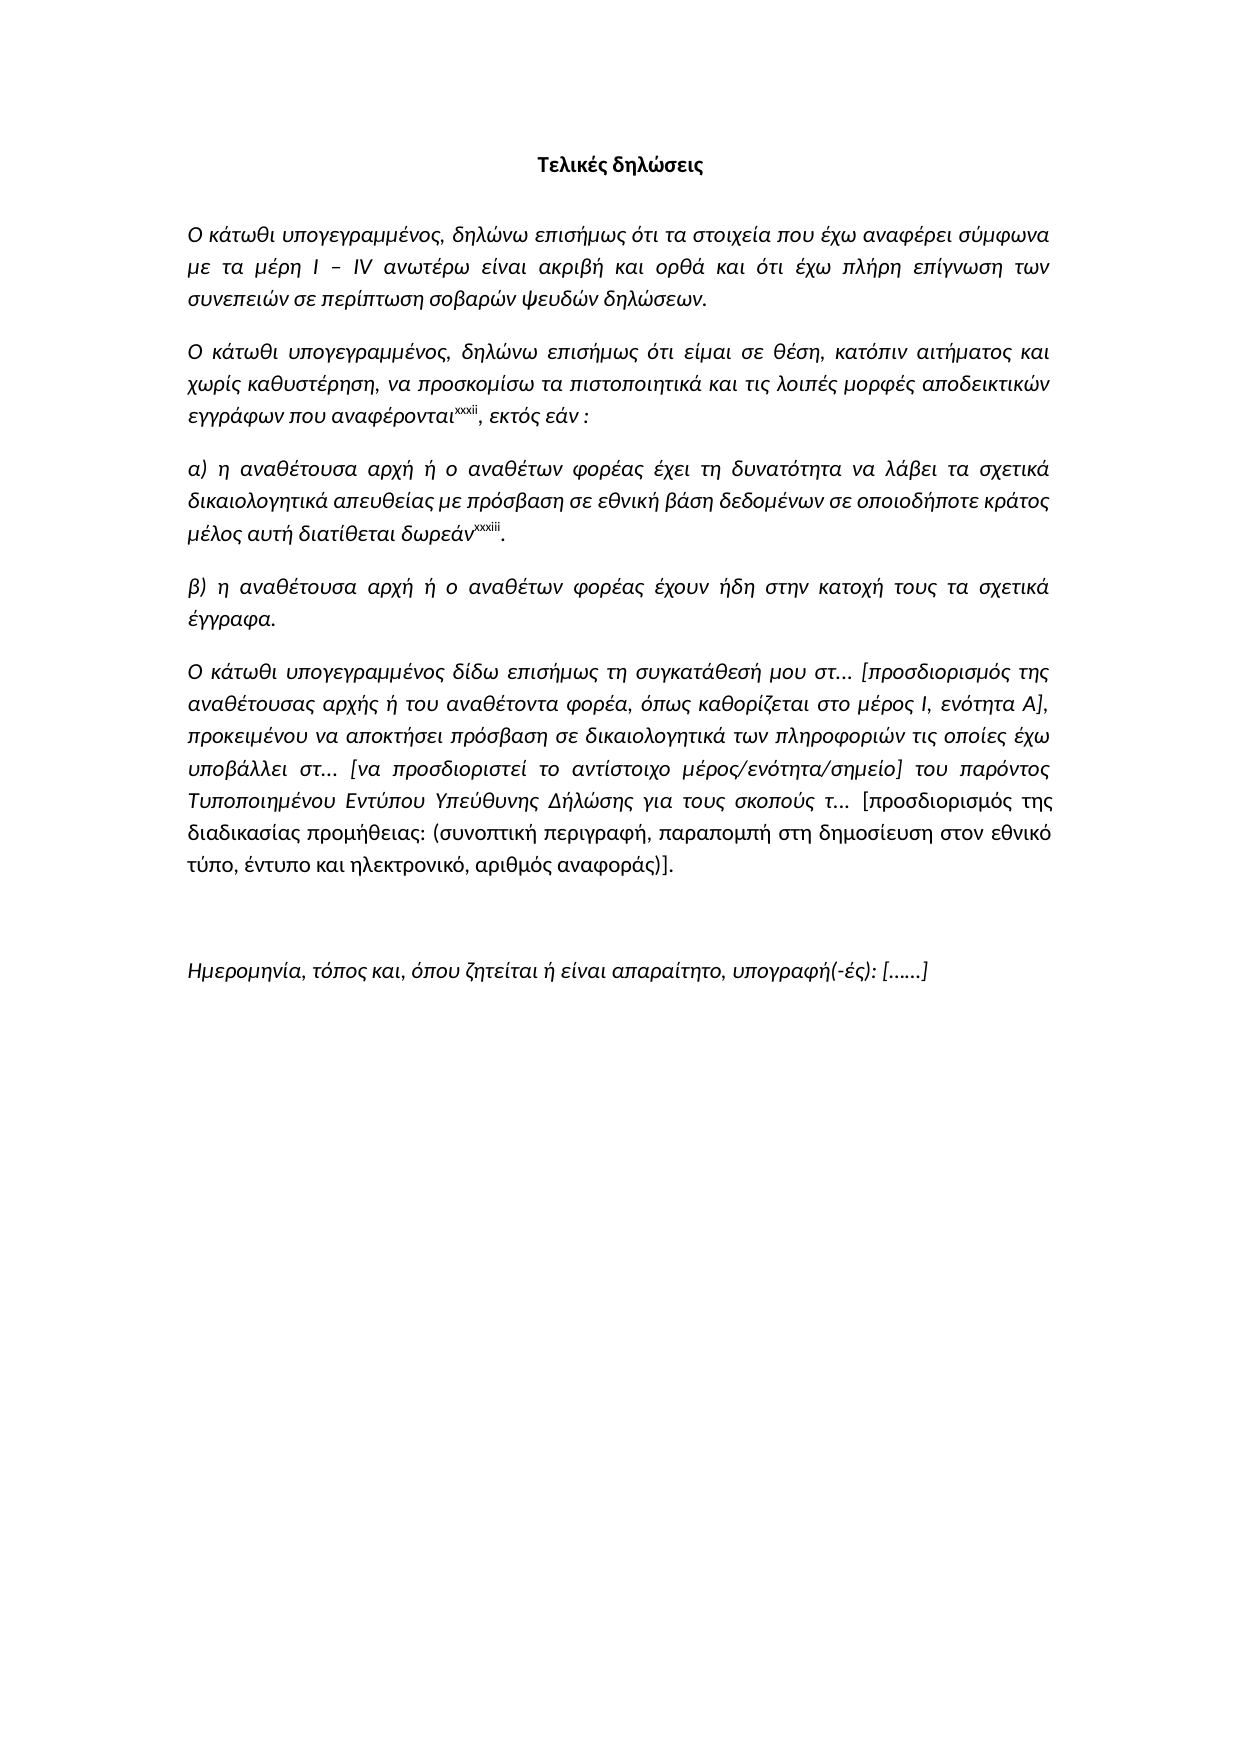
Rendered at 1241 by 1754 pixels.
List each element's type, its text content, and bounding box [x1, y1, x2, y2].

text Τελικές δηλώσεις [187, 150, 1053, 178]
text β) η αναθέτουσα αρχή ή ο αναθέτων φορέας έχουν ήδη στην κατοχή τους τα σχετικά έγγραφα. [187, 572, 1053, 632]
text Ημερομηνία, τόπος και, όπου ζητείται ή είναι απαραίτητο, υπογραφή(-ές): [……] [187, 956, 1053, 984]
text Ο κάτωθι υπογεγραμμένος, δηλώνω επισήμως ότι είμαι σε θέση, κατόπιν αιτήματος και χωρίς καθυστέρηση, να προσκομίσω τα πιστοποιητικά και τις λοιπές μορφές αποδεικτικών εγγράφων που αναφέρονται, εκτός εάν : [187, 337, 1053, 429]
text Ο κάτωθι υπογεγραμμένος, δηλώνω επισήμως ότι τα στοιχεία που έχω αναφέρει σύμφωνα με τα μέρη Ι – IV ανωτέρω είναι ακριβή και ορθά και ότι έχω πλήρη επίγνωση των συνεπειών σε περίπτωση σοβαρών ψευδών δηλώσεων. [187, 220, 1053, 312]
text Ο κάτωθι υπογεγραμμένος δίδω επισήμως τη συγκατάθεσή μου στ... [προσδιορισμός της αναθέτουσας αρχής ή του αναθέτοντα φορέα, όπως καθορίζεται στο μέρος Ι, ενότητα Α], προκειμένου να αποκτήσει πρόσβαση σε δικαιολογητικά των πληροφοριών τις οποίες έχω υποβάλλει στ... [να προσδιοριστεί το αντίστοιχο μέρος/ενότητα/σημείο] του παρόντος Τυποποιημένου Εντύπου Υπεύθυνης Δήλώσης για τους σκοπούς τ... [προσδιορισμός της διαδικασίας προμήθειας: (συνοπτική περιγραφή, παραπομπή στη δημοσίευση στον εθνικό τύπο, έντυπο και ηλεκτρονικό, αριθμός αναφοράς)]. [187, 657, 1053, 878]
text α) η αναθέτουσα αρχή ή ο αναθέτων φορέας έχει τη δυνατότητα να λάβει τα σχετικά δικαιολογητικά απευθείας με πρόσβαση σε εθνική βάση δεδομένων σε οποιοδήποτε κράτος μέλος αυτή διατίθεται δωρεάν. [187, 454, 1053, 547]
